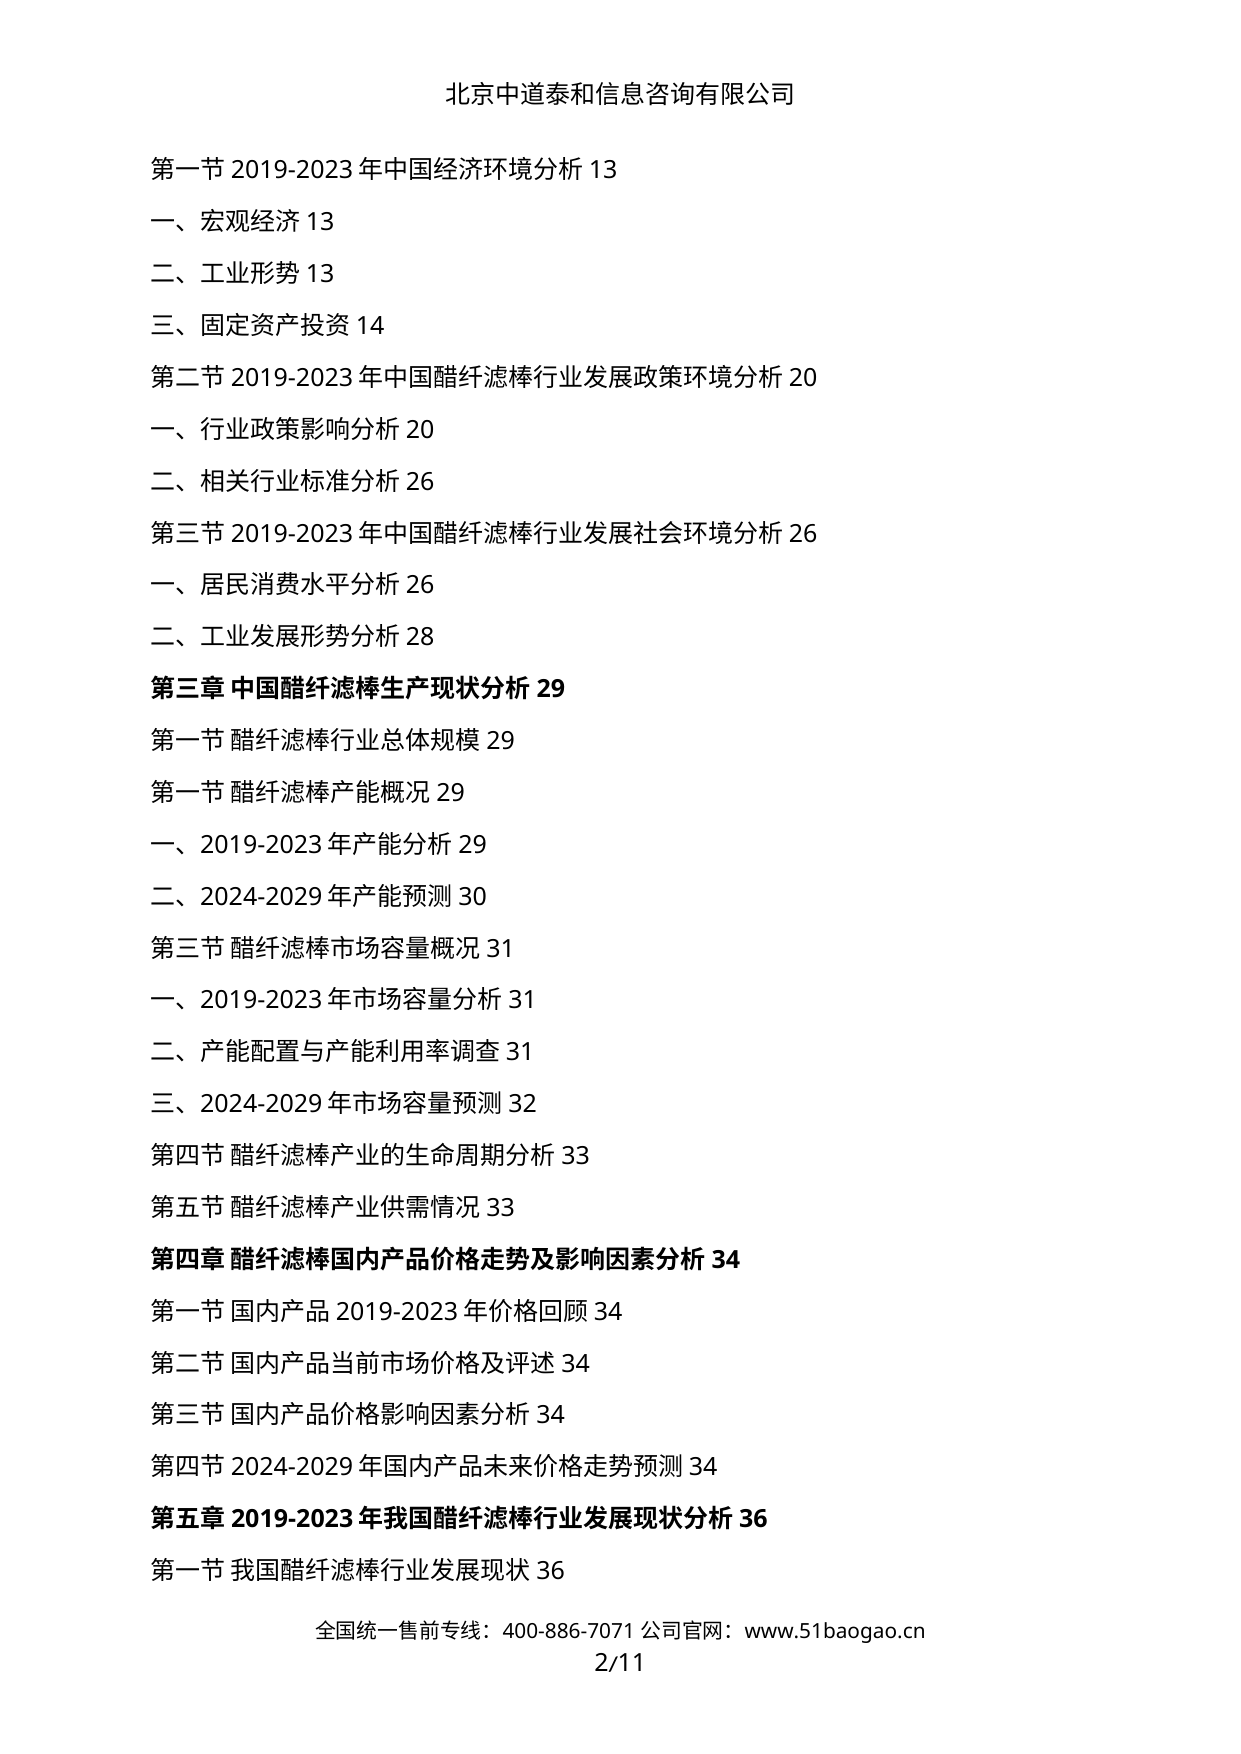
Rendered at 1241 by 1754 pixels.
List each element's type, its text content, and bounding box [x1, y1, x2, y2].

text 二、工业形势 13 [150, 254, 1090, 290]
text 第一节 国内产品2019-2023年价格回顾 34 [150, 1291, 1090, 1327]
text 一、2019-2023年市场容量分析 31 [150, 980, 1090, 1016]
text 第三节 2019-2023年中国醋纤滤棒行业发展社会环境分析 26 [150, 513, 1090, 549]
text 一、居民消费水平分析 26 [150, 565, 1090, 601]
text 第一节 2019-2023年中国经济环境分析 13 [150, 150, 1090, 186]
text 第四节 醋纤滤棒产业的生命周期分析 33 [150, 1136, 1090, 1172]
text 第一节 我国醋纤滤棒行业发展现状 36 [150, 1551, 1090, 1587]
text 第五节 醋纤滤棒产业供需情况 33 [150, 1187, 1090, 1224]
text 第一节 醋纤滤棒行业总体规模 29 [150, 721, 1090, 757]
text 二、工业发展形势分析 28 [150, 617, 1090, 653]
text 一、2019-2023年产能分析 29 [150, 824, 1090, 861]
text 二、产能配置与产能利用率调查 31 [150, 1032, 1090, 1068]
text 三、2024-2029年市场容量预测 32 [150, 1084, 1090, 1120]
text 第五章 2019-2023年我国醋纤滤棒行业发展现状分析 36 [150, 1499, 1090, 1535]
text 二、2024-2029年产能预测 30 [150, 876, 1090, 912]
text 第三节 醋纤滤棒市场容量概况 31 [150, 928, 1090, 964]
text 第一节 醋纤滤棒产能概况 29 [150, 772, 1090, 809]
text 三、固定资产投资 14 [150, 306, 1090, 342]
text 第二节 2019-2023年中国醋纤滤棒行业发展政策环境分析 20 [150, 357, 1090, 394]
text 二、相关行业标准分析 26 [150, 461, 1090, 497]
text 一、宏观经济 13 [150, 202, 1090, 238]
text 第三节 国内产品价格影响因素分析 34 [150, 1395, 1090, 1431]
text 一、行业政策影响分析 20 [150, 409, 1090, 446]
text 第二节 国内产品当前市场价格及评述 34 [150, 1343, 1090, 1379]
text 第四节 2024-2029年国内产品未来价格走势预测 34 [150, 1447, 1090, 1483]
text 第三章 中国醋纤滤棒生产现状分析 29 [150, 669, 1090, 705]
text 第四章 醋纤滤棒国内产品价格走势及影响因素分析 34 [150, 1239, 1090, 1276]
